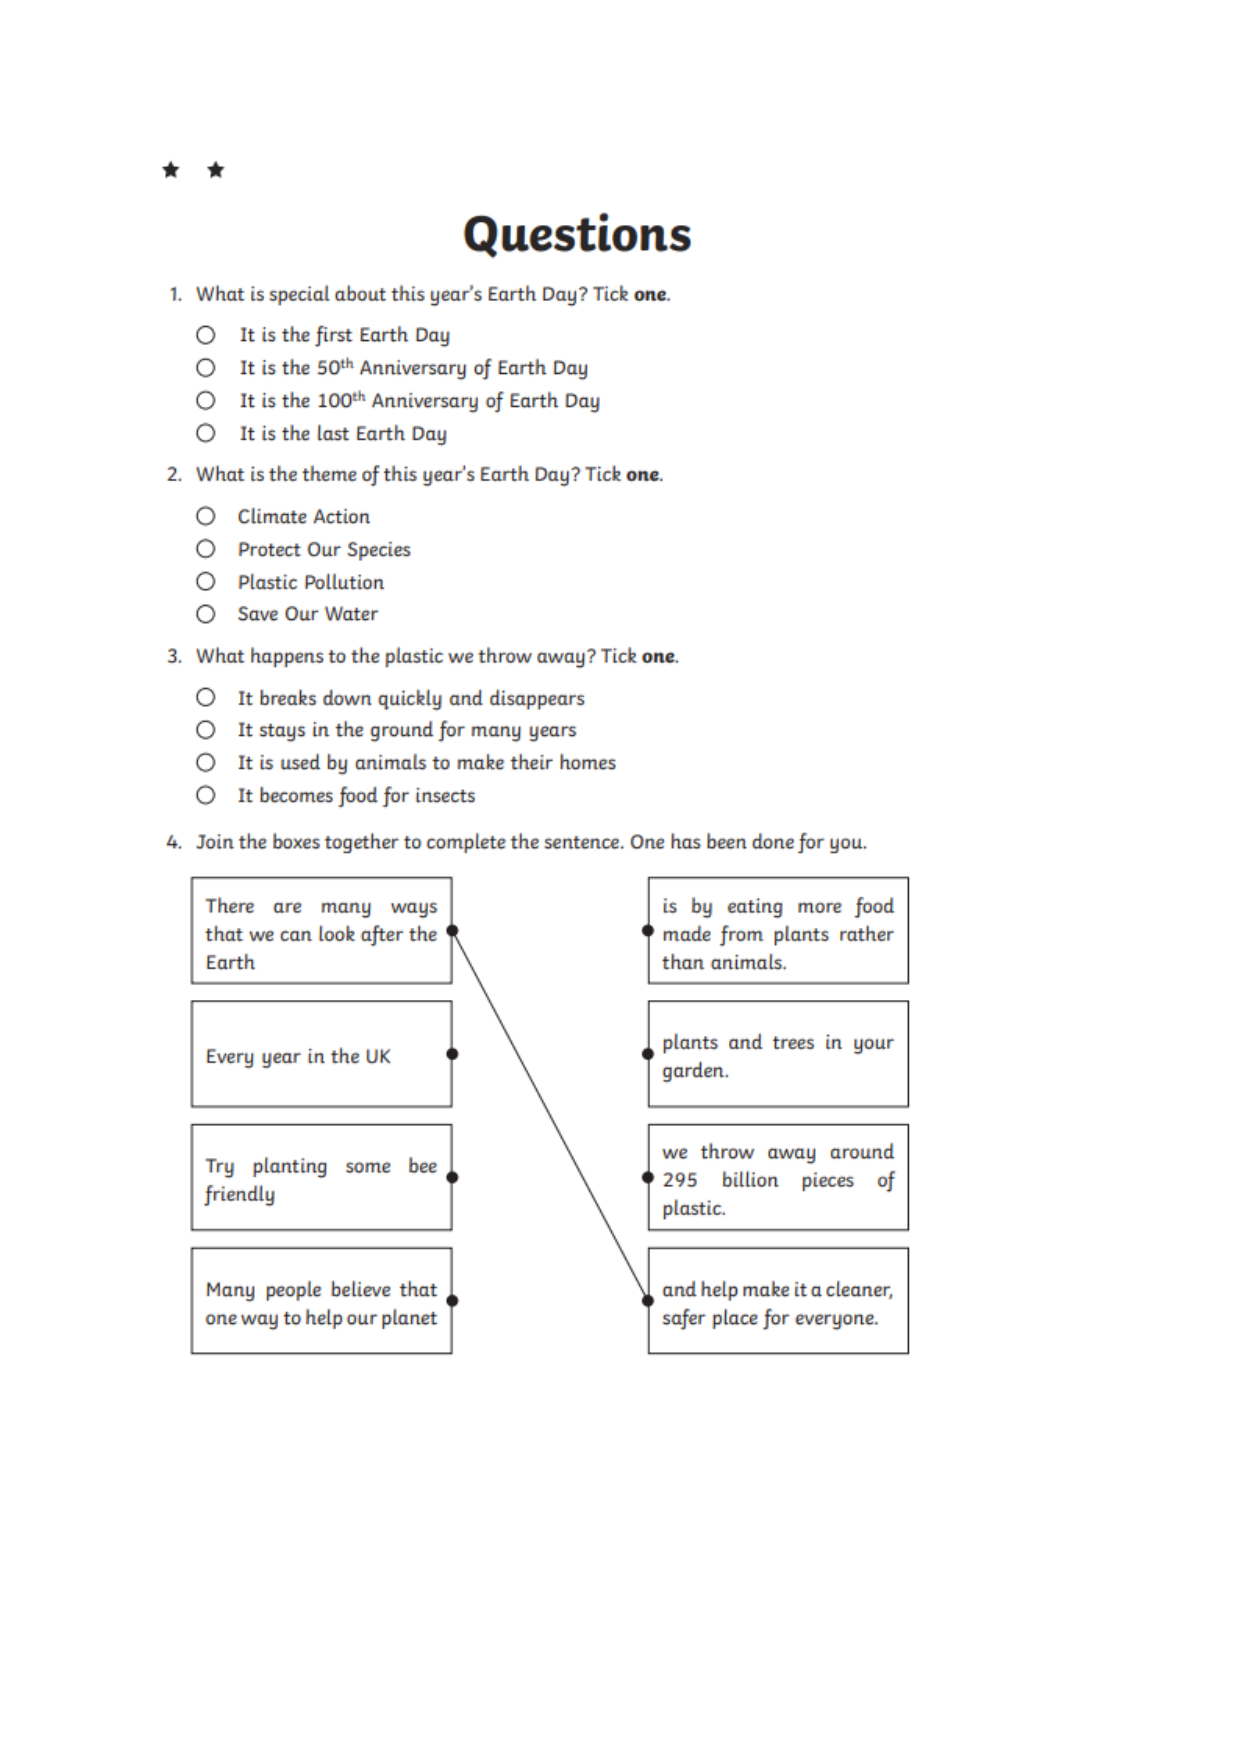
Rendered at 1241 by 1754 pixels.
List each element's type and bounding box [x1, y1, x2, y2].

picture [150, 150, 241, 193]
picture [150, 211, 986, 818]
picture [150, 819, 986, 1370]
